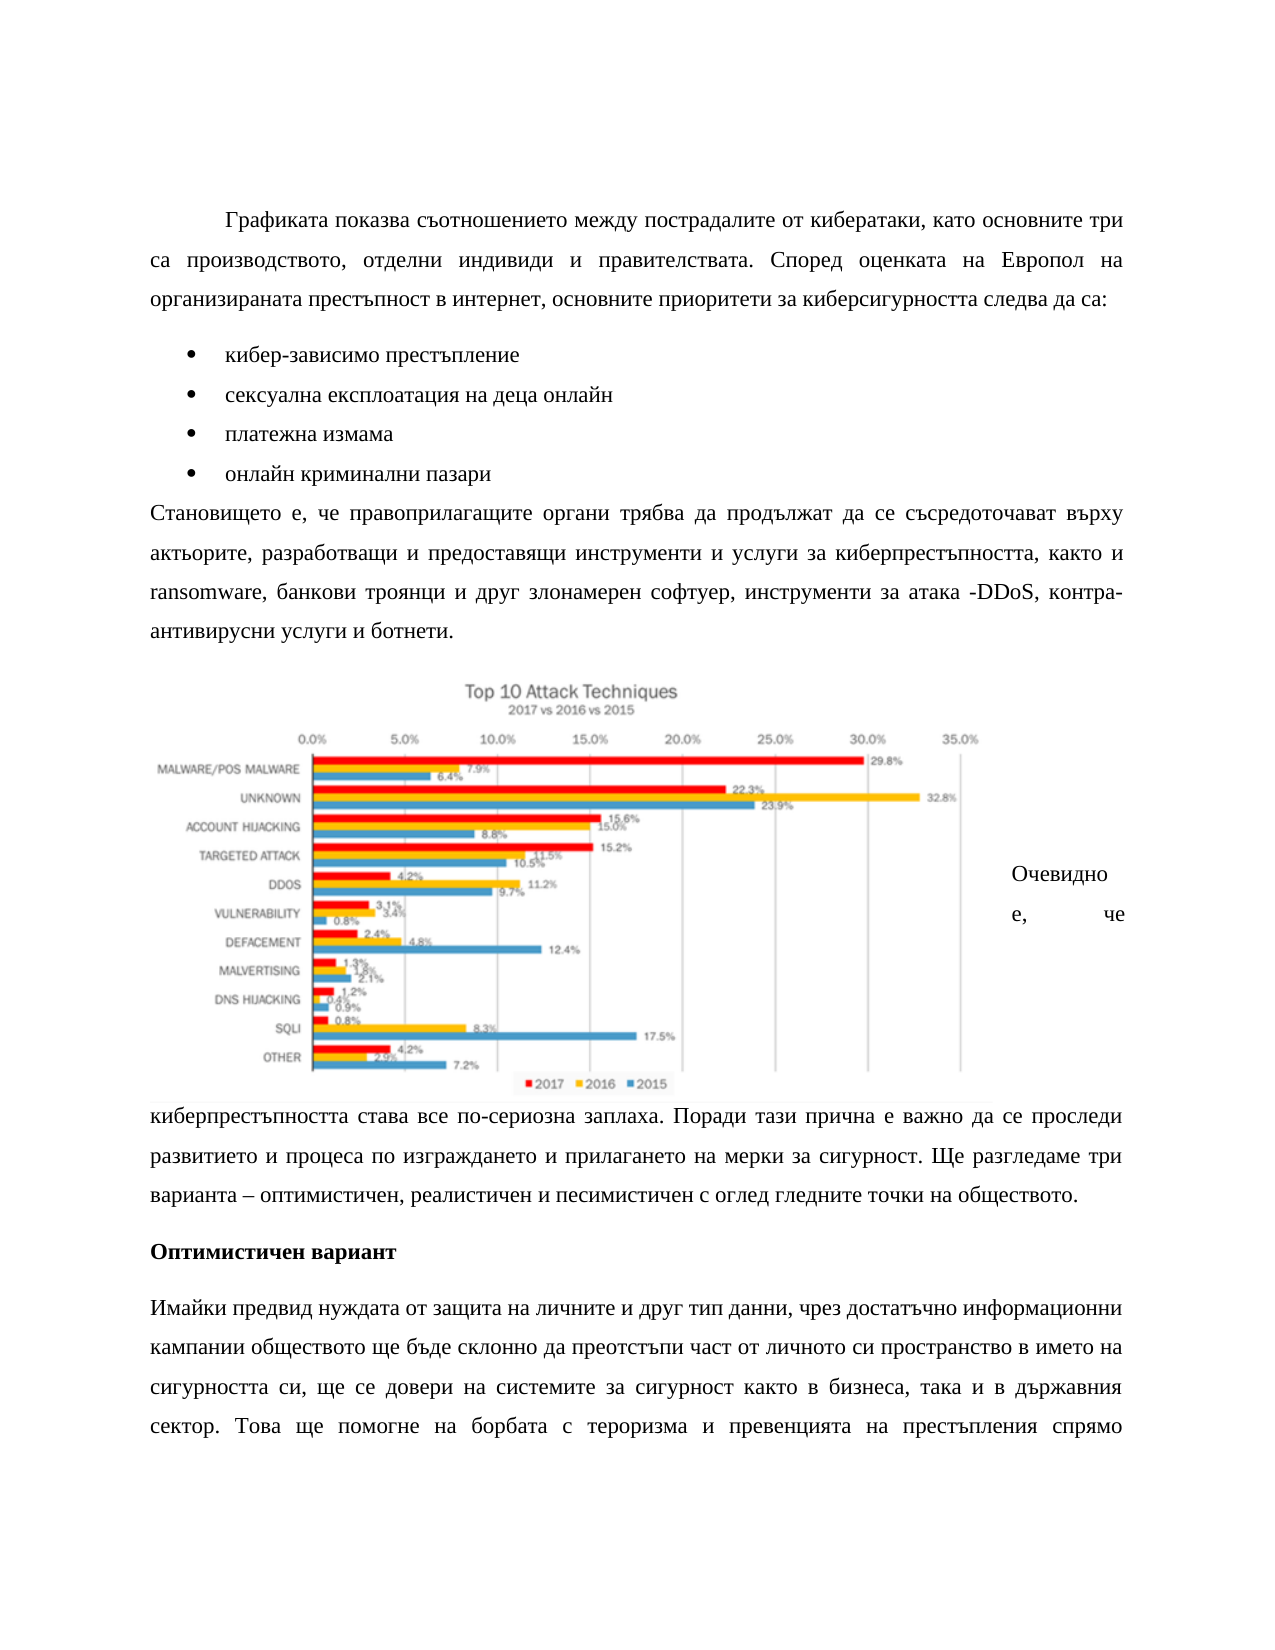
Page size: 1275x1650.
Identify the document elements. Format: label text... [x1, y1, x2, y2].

picture [150, 673, 993, 1103]
list сексуална експлоатация на деца онлайн [187, 381, 1125, 407]
text Оптимистичен вариант [150, 1238, 1125, 1264]
text Очевидно е, че киберпрестъпността става все по-сериозна заплаха. Поради тази прична е важно да се проследи развитието и процеса по изграждането и прилагането на мерки за сигурност. Ще разгледаме три варианта – оптимистичен, реалистичен и песимистичен с оглед гледните точки на обществото. [150, 776, 1125, 1208]
list платежна измама [187, 420, 1125, 447]
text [150, 1294, 1125, 1439]
text Графиката показва съотношението между пострадалите от кибератаки, като основните три са производството, отделни индивиди и правителствата. Според оценката на Европол на организираната престъпност в интернет, основните приоритети за киберсигурността следва да са: [150, 206, 1125, 311]
list онлайн криминални пазари [187, 460, 1125, 486]
text Становището е, че правоприлагащите органи трябва да продължат да се съсредоточават върху актьорите, разработващи и предоставящи инструменти и услуги за киберпрестъпността, както и ransomware, банкови троянци и друг злонамерен софтуер, инструменти за атака -DDoS, контра-антивирусни услуги и ботнети. [150, 499, 1125, 644]
list кибер-зависимо престъпление [187, 341, 1125, 368]
